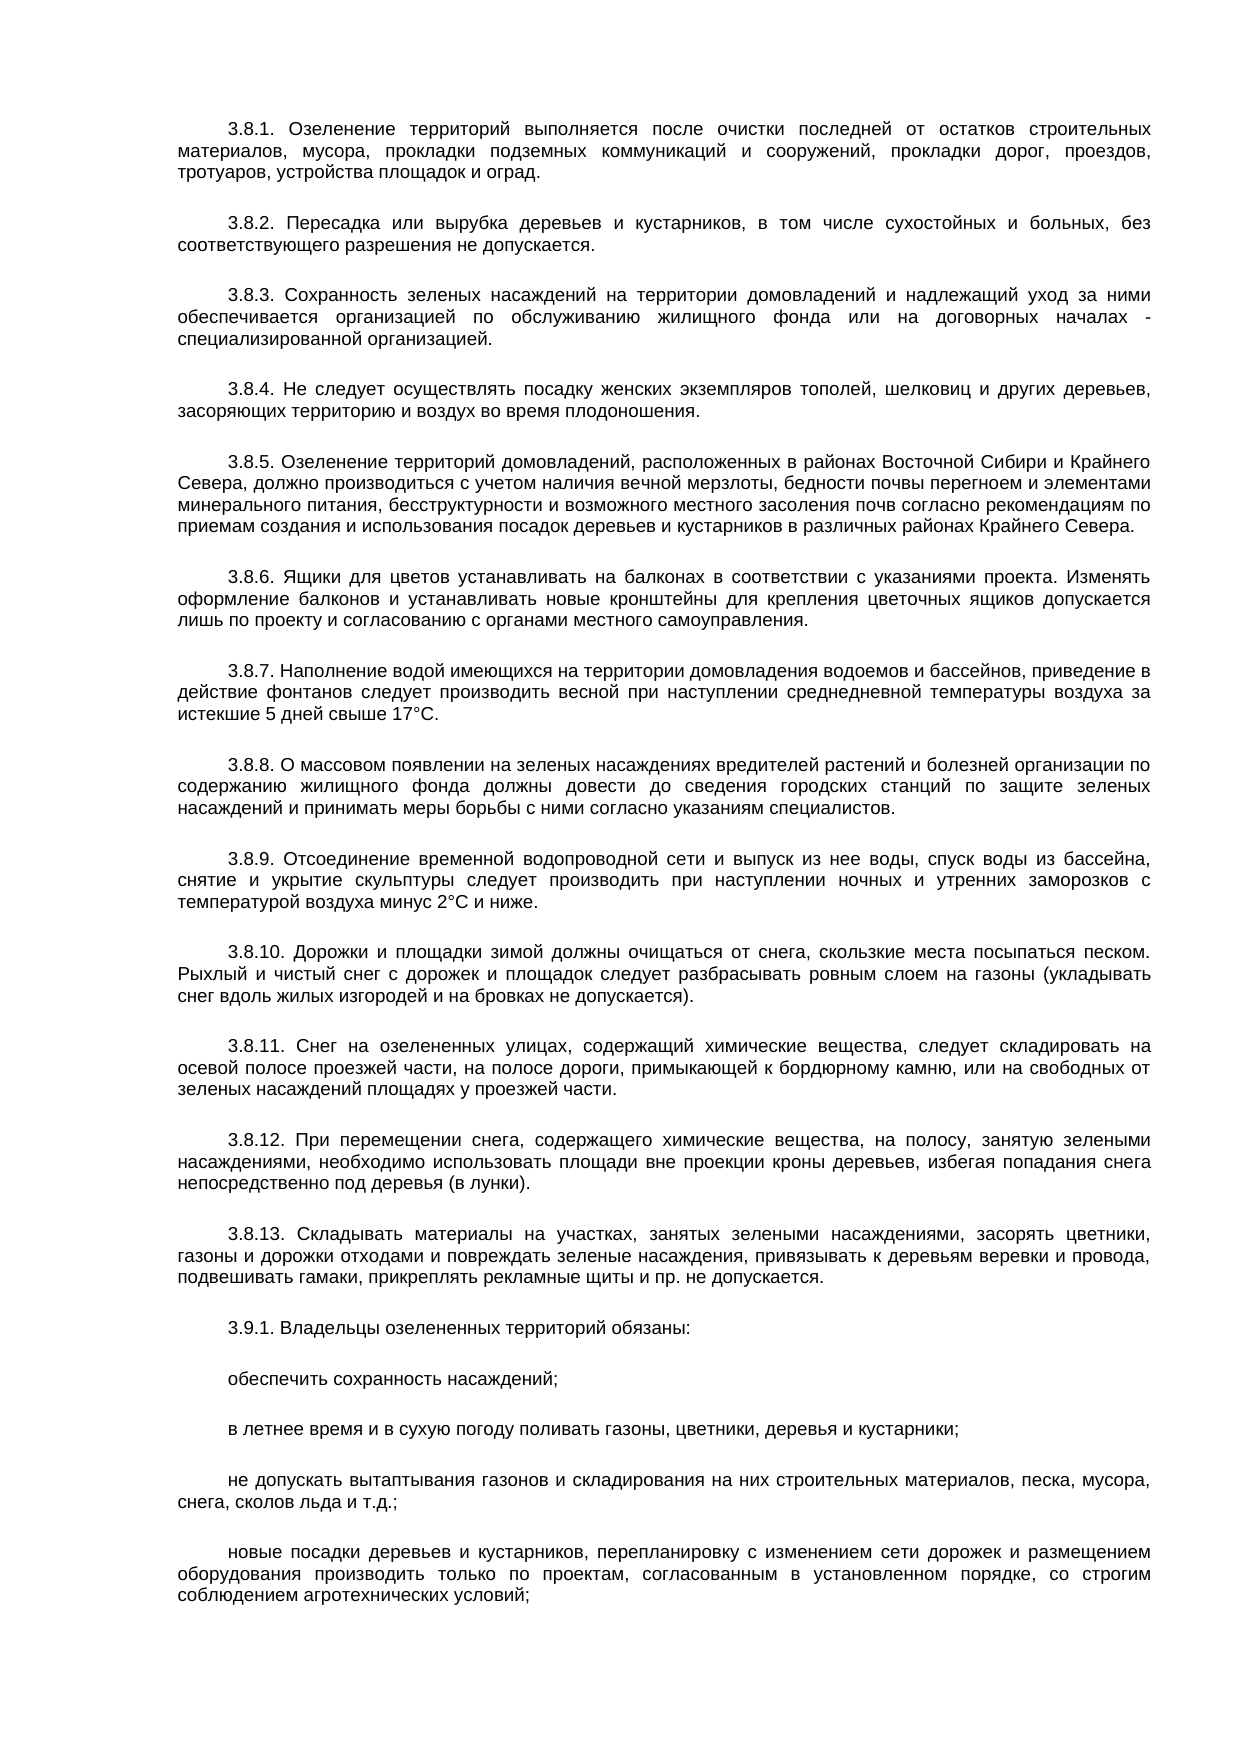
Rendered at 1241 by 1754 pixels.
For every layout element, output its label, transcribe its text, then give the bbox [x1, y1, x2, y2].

text обеспечить сохранность насаждений; [177, 1367, 1152, 1389]
text 3.8.10. Дорожки и площадки зимой должны очищаться от снега, скользкие места посыпаться песком. Рыхлый и чистый снег с дорожек и площадок следует разбрасывать ровным слоем на газоны (укладывать снег вдоль жилых изгородей и на бровках не допускается). [177, 941, 1152, 1006]
text не допускать вытаптывания газонов и складирования на них строительных материалов, песка, мусора, снега, сколов льда и т.д.; [177, 1469, 1152, 1512]
text 3.8.9. Отсоединение временной водопроводной сети и выпуск из нее воды, спуск воды из бассейна, снятие и укрытие скульптуры следует производить при наступлении ночных и утренних заморозков с температурой воздуха минус 2°С и ниже. [177, 847, 1152, 912]
text 3.8.12. При перемещении снега, содержащего химические вещества, на полосу, занятую зелеными насаждениями, необходимо использовать площади вне проекции кроны деревьев, избегая попадания снега непосредственно под деревья (в лунки). [177, 1129, 1152, 1194]
text 3.8.8. О массовом появлении на зеленых насаждениях вредителей растений и болезней организации по содержанию жилищного фонда должны довести до сведения городских станций по защите зеленых насаждений и принимать меры борьбы с ними согласно указаниям специалистов. [177, 753, 1152, 818]
text новые посадки деревьев и кустарников, перепланировку с изменением сети дорожек и размещением оборудования производить только по проектам, согласованным в установленном порядке, со строгим соблюдением агротехнических условий; [177, 1541, 1152, 1606]
text 3.8.5. Озеленение территорий домовладений, расположенных в районах Восточной Сибири и Крайнего Севера, должно производиться с учетом наличия вечной мерзлоты, бедности почвы перегноем и элементами минерального питания, бесструктурности и возможного местного засоления почв согласно рекомендациям по приемам создания и использования посадок деревьев и кустарников в различных районах Крайнего Севера. [177, 450, 1152, 537]
text 3.8.1. Озеленение территорий выполняется после очистки последней от остатков строительных материалов, мусора, прокладки подземных коммуникаций и сооружений, прокладки дорог, проездов, тротуаров, устройства площадок и оград. [177, 118, 1152, 183]
text 3.8.11. Снег на озелененных улицах, содержащий химические вещества, следует складировать на осевой полосе проезжей части, на полосе дороги, примыкающей к бордюрному камню, или на свободных от зеленых насаждений площадях у проезжей части. [177, 1035, 1152, 1100]
text 3.9.1. Владельцы озелененных территорий обязаны: [177, 1317, 1152, 1338]
text 3.8.6. Ящики для цветов устанавливать на балконах в соответствии с указаниями проекта. Изменять оформление балконов и устанавливать новые кронштейны для крепления цветочных ящиков допускается лишь по проекту и согласованию с органами местного самоуправления. [177, 566, 1152, 631]
text 3.8.2. Пересадка или вырубка деревьев и кустарников, в том числе сухостойных и больных, без соответствующего разрешения не допускается. [177, 212, 1152, 255]
text 3.8.3. Сохранность зеленых насаждений на территории домовладений и надлежащий уход за ними обеспечивается организацией по обслуживанию жилищного фонда или на договорных началах - специализированной организацией. [177, 284, 1152, 349]
text в летнее время и в сухую погоду поливать газоны, цветники, деревья и кустарники; [177, 1418, 1152, 1440]
text 3.8.13. Складывать материалы на участках, занятых зелеными насаждениями, засорять цветники, газоны и дорожки отходами и повреждать зеленые насаждения, привязывать к деревьям веревки и провода, подвешивать гамаки, прикреплять рекламные щиты и пр. не допускается. [177, 1223, 1152, 1287]
text 3.8.7. Наполнение водой имеющихся на территории домовладения водоемов и бассейнов, приведение в действие фонтанов следует производить весной при наступлении среднедневной температуры воздуха за истекшие 5 дней свыше 17°С. [177, 660, 1152, 724]
text 3.8.4. Не следует осуществлять посадку женских экземпляров тополей, шелковиц и других деревьев, засоряющих территорию и воздух во время плодоношения. [177, 378, 1152, 421]
